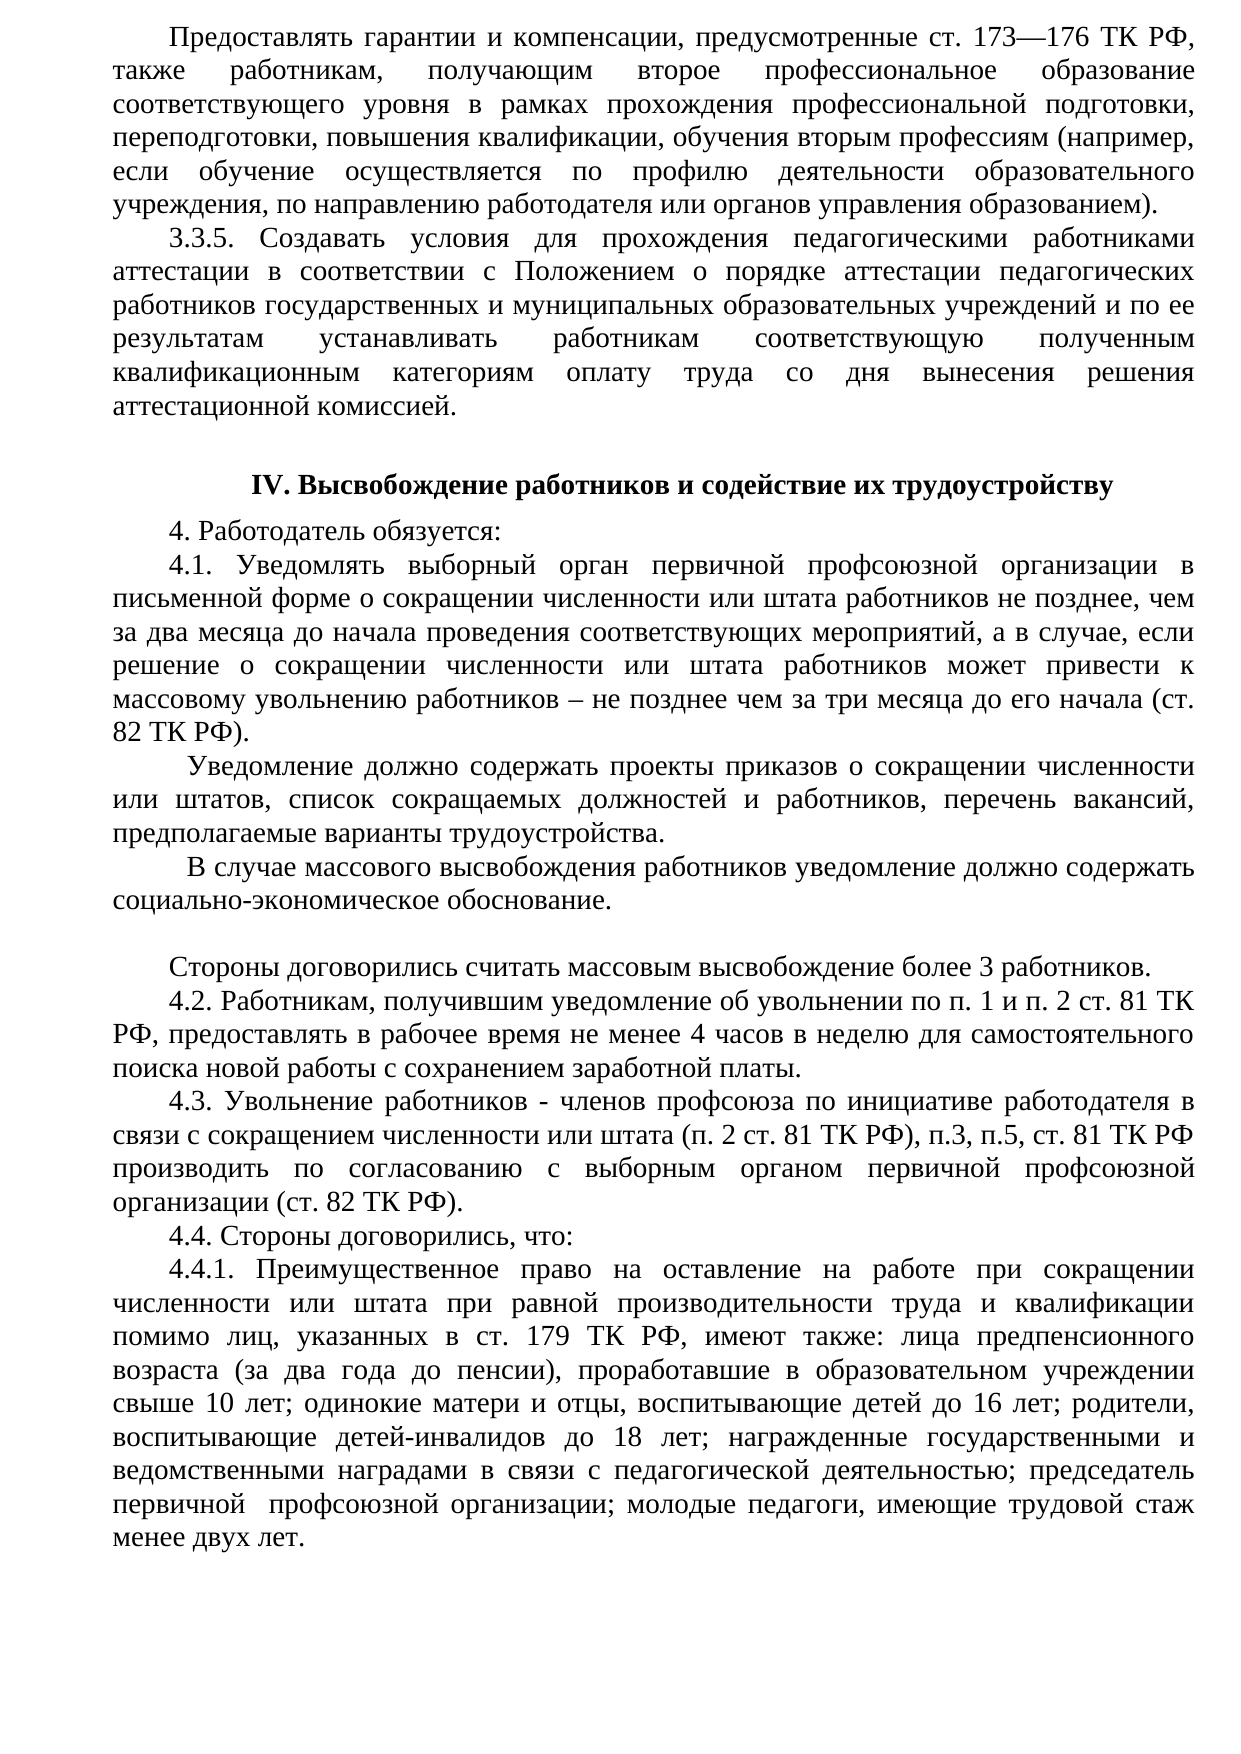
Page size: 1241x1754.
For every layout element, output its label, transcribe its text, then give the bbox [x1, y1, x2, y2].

text В случае массового высвобождения работников уведомление должно содержать социально-экономическое обоснование. [112, 849, 1196, 916]
text Предоставлять гарантии и компенсации, предусмотренные ст. 173—176 ТК РФ, также работникам, получающим второе профессиональное образование соответствующего уровня в рамках прохождения профессиональной подготовки, переподготовки, повышения квалификации, обучения вторым профессиям (например, если обучение осуществляется по профилю деятельности образовательного учреждения, по направлению работодателя или органов управления образованием). [112, 19, 1196, 220]
text 4.1. Уведомлять выборный орган первичной профсоюзной организации в письменной форме о сокращении численности или штата работников не позднее, чем за два месяца до начала проведения соответствующих мероприятий, а в случае, если решение о сокращении численности или штата работников может привести к массовому увольнению работников – не позднее чем за три месяца до его начала (ст. 82 ТК РФ). [112, 547, 1196, 748]
text 4.3. Увольнение работников - членов профсоюза по инициативе работодателя в связи с сокращением численности или штата (п. 2 ст. 81 ТК РФ), п.3, п.5, ст. 81 ТК РФ производить по согласованию с выборным органом первичной профсоюзной организации (ст. 82 ТК РФ). [112, 1083, 1196, 1218]
text IV. Высвобождение работников и содействие их трудоустройству [112, 467, 1196, 501]
text 3.3.5. Создавать условия для прохождения педагогическими работниками аттестации в соответствии с Положением о порядке аттестации педагогических работников государственных и муниципальных образовательных учреждений и по ее результатам устанавливать работникам соответствующую полученным квалификационным категориям оплату труда со дня вынесения решения аттестационной комиссией. [112, 220, 1196, 421]
text Уведомление должно содержать проекты приказов о сокращении численности или штатов, список сокращаемых должностей и работников, перечень вакансий, предполагаемые варианты трудоустройства. [112, 748, 1196, 849]
text 4.2. Работникам, получившим уведомление об увольнении по п. 1 и п. 2 ст. 81 ТК РФ, предоставлять в рабочее время не менее 4 часов в неделю для самостоятельного поиска новой работы с сохранением заработной платы. [112, 983, 1196, 1083]
text 4.4.1. Преимущественное право на оставление на работе при сокращении численности или штата при равной производительности труда и квалификации помимо лиц, указанных в ст. 179 ТК РФ, имеют также: лица предпенсионного возраста (за два года до пенсии), проработавшие в образовательном учреждении свыше 10 лет; одинокие матери и отцы, воспитывающие детей до 16 лет; родители, воспитывающие детей-инвалидов до 18 лет; награжденные государственными и ведомственными наградами в связи с педагогической деятельностью; председатель первичной профсоюзной организации; молодые педагоги, имеющие трудовой стаж менее двух лет. [112, 1251, 1196, 1553]
text 4.4. Стороны договорились, что: [112, 1218, 1196, 1251]
text 4. Работодатель обязуется: [112, 513, 1196, 547]
text Стороны договорились считать массовым высвобождение более 3 работников. [112, 949, 1196, 983]
